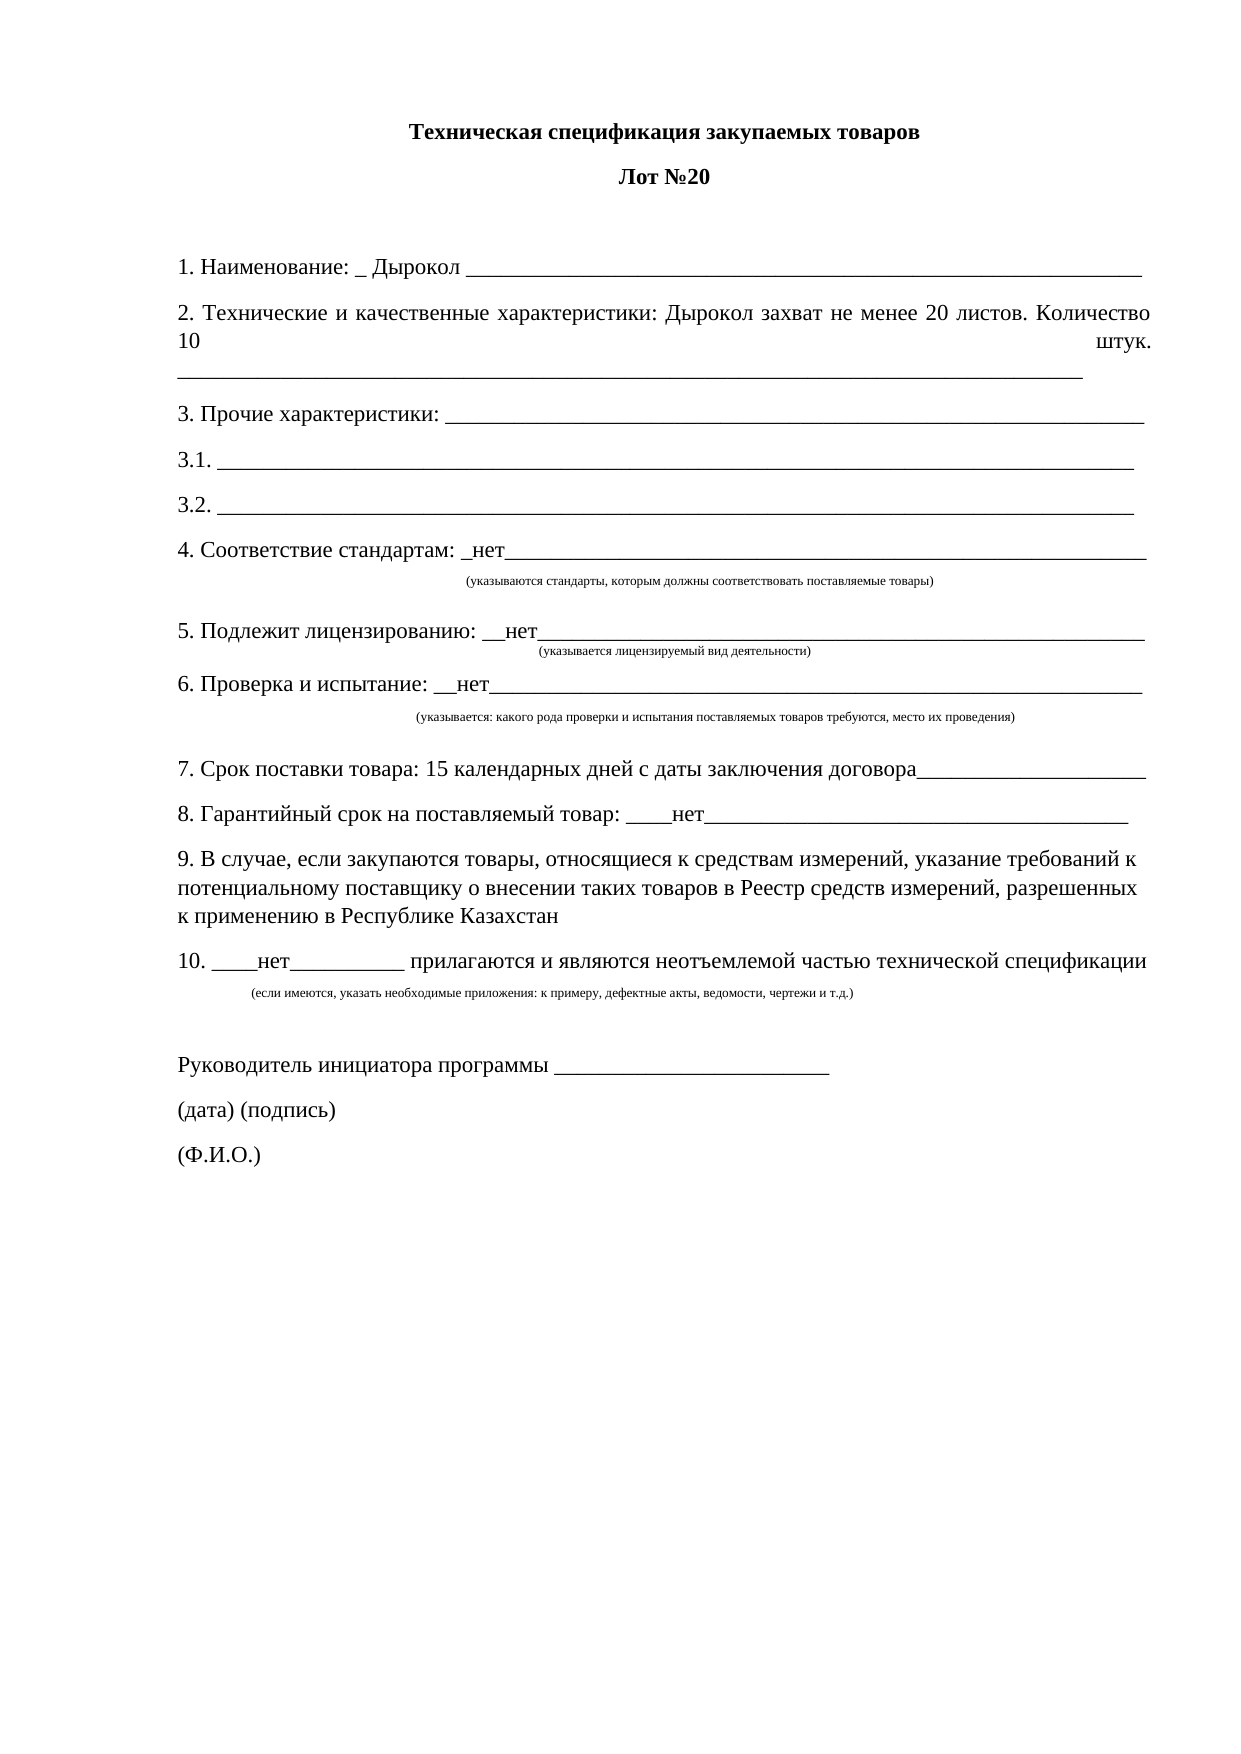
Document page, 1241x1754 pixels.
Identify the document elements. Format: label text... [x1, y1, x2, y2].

text Техническая спецификация закупаемых товаров [177, 118, 1152, 144]
text (указывается лицензируемый вид деятельности) [177, 643, 1152, 670]
text Лот №20 [177, 163, 1152, 189]
text (указывается: какого рода проверки и испытания поставляемых товаров требуются, место их проведения) [177, 698, 1152, 724]
text 4. Соответствие стандартам: _нет________________________________________________________ [177, 536, 1152, 562]
text (Ф.И.О.) [177, 1141, 1152, 1168]
text 10. ____нет__________ прилагаются и являются неотъемлемой частью технической спецификации [177, 947, 1152, 973]
text 8. Гарантийный срок на поставляемый товар: ____нет_____________________________________ [177, 800, 1152, 826]
text 9. В случае, если закупаются товары, относящиеся к средствам измерений, указание требований к потенциальному поставщику о внесении таких товаров в Реестр средств измерений, разрешенных к применению в Республике Казахстан [177, 845, 1152, 928]
text (указываются стандарты, которым должны соответствовать поставляемые товары) [177, 562, 1152, 588]
text 1. Наименование: _ Дырокол ___________________________________________________________ [177, 253, 1152, 280]
text Руководитель инициатора программы ________________________ [177, 1051, 1152, 1078]
text 2. Технические и качественные характеристики: Дырокол захват не менее 20 листов. Количество 10 штук. _______________________________________________________________________________ [177, 298, 1152, 382]
text 6. Проверка и испытание: __нет_________________________________________________________ [177, 670, 1152, 696]
text 7. Срок поставки товара: 15 календарных дней с даты заключения договора____________________ [177, 755, 1152, 781]
text (дата) (подпись) [177, 1096, 1152, 1123]
text 3. Прочие характеристики: _____________________________________________________________ [177, 401, 1152, 427]
text 3.1. ________________________________________________________________________________ [177, 446, 1152, 472]
text 3.2. ________________________________________________________________________________ [177, 491, 1152, 517]
text (если имеются, указать необходимые приложения: к примеру, дефектные акты, ведомости, чертежи и т.д.) [177, 973, 1152, 1000]
text 5. Подлежит лицензированию: __нет_____________________________________________________ [177, 617, 1152, 643]
